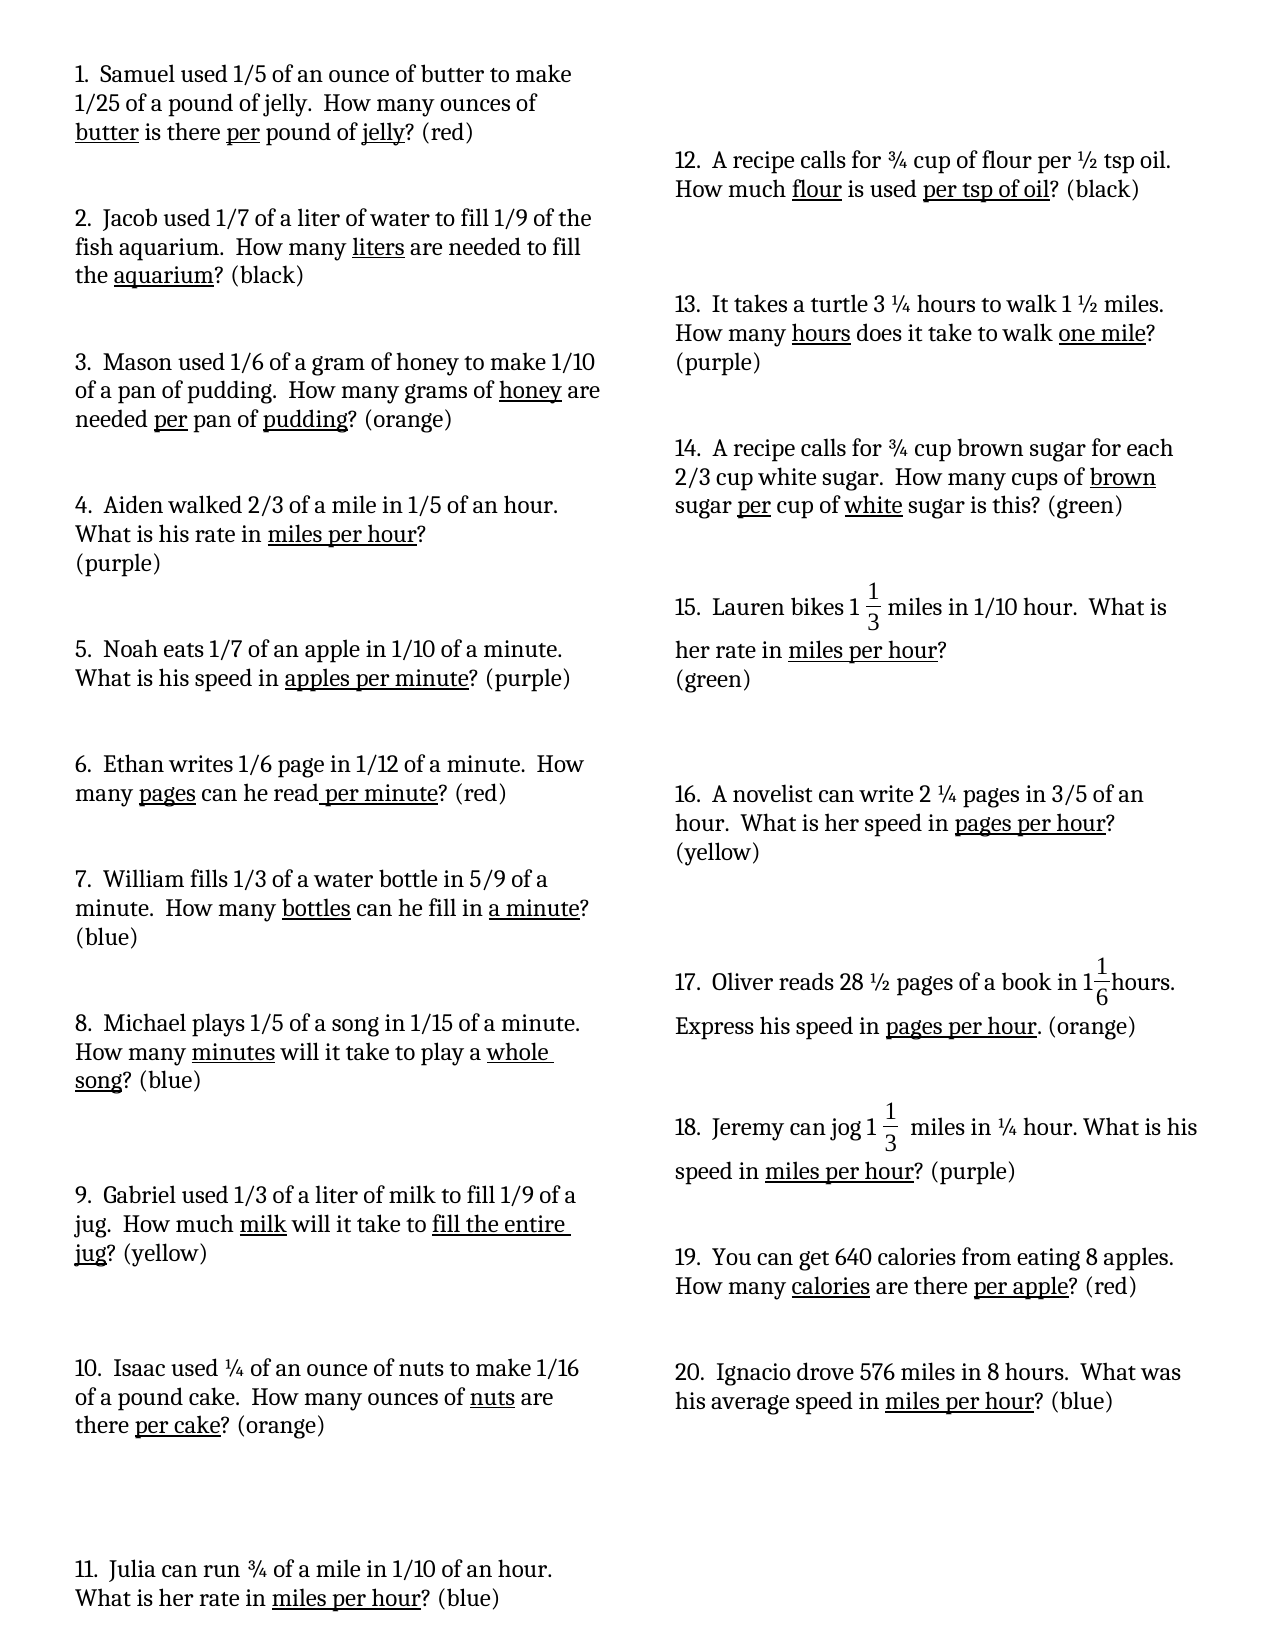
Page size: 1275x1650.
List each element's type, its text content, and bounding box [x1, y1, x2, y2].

text 17. Oliver reads 28 ½ pages of a book in 1hours. Express his speed in pages per hour. (orange) [675, 953, 1200, 1040]
text 2. Jacob used 1/7 of a liter of water to fill 1/9 of the fish aquarium. How many liters are needed to fill the aquarium? (black) [75, 204, 600, 290]
text 10. Isaac used ¼ of an ounce of nuts to make 1/16 of a pound cake. How many ounces of nuts are there per cake? (orange) [75, 1354, 600, 1440]
text (purple) [75, 549, 600, 577]
text 3. Mason used 1/6 of a gram of honey to make 1/10 of a pan of pudding. How many grams of honey are needed per pan of pudding? (orange) [75, 347, 600, 434]
text 13. It takes a turtle 3 ¼ hours to walk 1 ½ miles. How many hours does it take to walk one mile? (purple) [675, 290, 1200, 376]
text 18. Jeremy can jog 1 miles in ¼ hour. What is his speed in miles per hour? (purple) [675, 1098, 1200, 1186]
text 4. Aiden walked 2/3 of a mile in 1/5 of an hour. What is his rate in miles per hour? [75, 491, 600, 549]
text 8. Michael plays 1/5 of a song in 1/15 of a minute. How many minutes will it take to play a whole song? (blue) [75, 1009, 600, 1095]
text 6. Ethan writes 1/6 page in 1/12 of a minute. How many pages can he read per minute? (red) [75, 750, 600, 807]
text 20. Ignacio drove 576 miles in 8 hours. What was his average speed in miles per hour? (blue) [675, 1358, 1200, 1416]
text (green) [675, 665, 1200, 694]
text 1. Samuel used 1/5 of an ounce of butter to make 1/25 of a pound of jelly. How many ounces of butter is there per pound of jelly? (red) [75, 60, 600, 146]
text 9. Gabriel used 1/3 of a liter of milk to fill 1/9 of a jug. How much milk will it take to fill the entire jug? (yellow) [75, 1181, 600, 1267]
text 12. A recipe calls for ¾ cup of flour per ½ tsp oil. How much flour is used per tsp of oil? (black) [675, 146, 1200, 204]
text 14. A recipe calls for ¾ cup brown sugar for each 2/3 cup white sugar. How many cups of brown sugar per cup of white sugar is this? (green) [675, 434, 1200, 520]
text 11. Julia can run ¾ of a mile in 1/10 of an hour. What is her rate in miles per hour? (blue) [75, 1555, 600, 1612]
text 16. A novelist can write 2 ¼ pages in 3/5 of an hour. What is her speed in pages per hour? (yellow) [675, 780, 1200, 866]
text 15. Lauren bikes 1 miles in 1/10 hour. What is her rate in miles per hour? [675, 577, 1200, 665]
text 7. William fills 1/3 of a water bottle in 5/9 of a minute. How many bottles can he fill in a minute? (blue) [75, 865, 600, 951]
text 19. You can get 640 calories from eating 8 apples. How many calories are there per apple? (red) [675, 1243, 1200, 1301]
text 5. Noah eats 1/7 of an apple in 1/10 of a minute. What is his speed in apples per minute? (purple) [75, 635, 600, 692]
